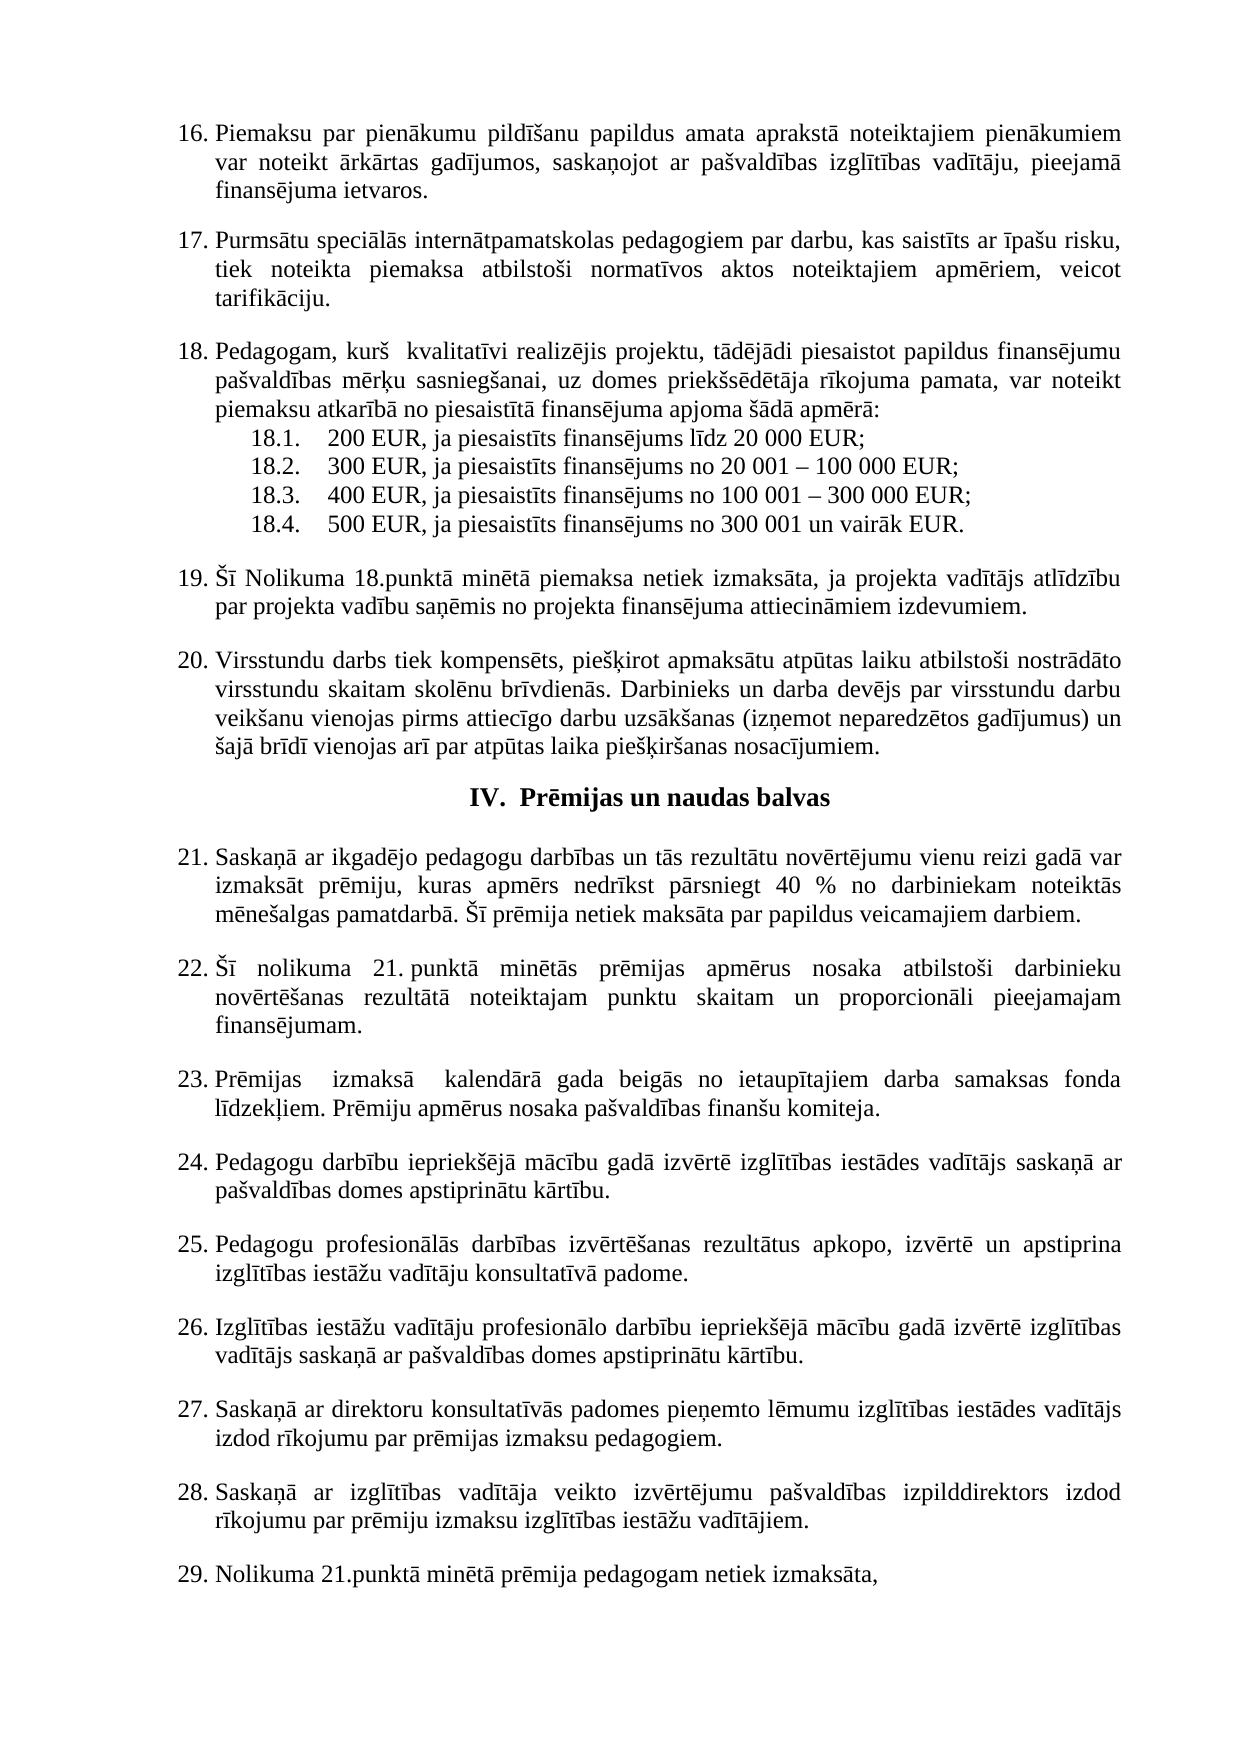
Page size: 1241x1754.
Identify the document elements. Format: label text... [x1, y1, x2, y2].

list Pedagogu darbību iepriekšējā mācību gadā izvērtē izglītības iestādes vadītājs saskaņā ar pašvaldības domes apstiprinātu kārtību. [177, 1147, 1122, 1204]
list Pedagogam, kurš kvalitatīvi realizējis projektu, tādējādi piesaistot papildus finansējumu pašvaldības mērķu sasniegšanai, uz domes priekšsēdētāja rīkojuma pamata, var noteikt piemaksu atkarībā no piesaistītā finansējuma apjoma šādā apmērā: [177, 336, 1122, 423]
list Pedagogu profesionālās darbības izvērtēšanas rezultātus apkopo, izvērtē un apstiprina izglītības iestāžu vadītāju konsultatīvā padome. [177, 1229, 1122, 1287]
list Prēmijas izmaksā kalendārā gada beigās no ietaupītajiem darba samaksas fonda līdzekļiem. Prēmiju apmērus nosaka pašvaldības finanšu komiteja. [177, 1064, 1122, 1122]
list Virsstundu darbs tiek kompensēts, piešķirot apmaksātu atpūtas laiku atbilstoši nostrādāto virsstundu skaitam skolēnu brīvdienās. Darbinieks un darba devējs par virsstundu darbu veikšanu vienojas pirms attiecīgo darbu uzsākšanas (izņemot neparedzētos gadījumus) un šajā brīdī vienojas arī par atpūtas laika piešķiršanas nosacījumiem. [177, 645, 1122, 760]
list Piemaksu par pienākumu pildīšanu papildus amata aprakstā noteiktajiem pienākumiem var noteikt ārkārtas gadījumos, saskaņojot ar pašvaldības izglītības vadītāju, pieejamā finansējuma ietvaros. [177, 118, 1122, 204]
list Šī Nolikuma 18.punktā minētā piemaksa netiek izmaksāta, ja projekta vadītājs atlīdzību par projekta vadību saņēmis no projekta finansējuma attiecināmiem izdevumiem. [177, 563, 1122, 620]
subtitle IV. Prēmijas un naudas balvas [177, 781, 1122, 812]
list 400 EUR, ja piesaistīts finansējums no 100 001 – 300 000 EUR; [250, 480, 1122, 509]
list Izglītības iestāžu vadītāju profesionālo darbību iepriekšējā mācību gadā izvērtē izglītības vadītājs saskaņā ar pašvaldības domes apstiprinātu kārtību. [177, 1312, 1122, 1369]
list Nolikuma 21.punktā minētā prēmija pedagogam netiek izmaksāta, [177, 1559, 1122, 1588]
list Šī nolikuma 21. punktā minētās prēmijas apmērus nosaka atbilstoši darbinieku novērtēšanas rezultātā noteiktajam punktu skaitam un proporcionāli pieejamajam finansējumam. [177, 953, 1122, 1039]
list Saskaņā ar direktoru konsultatīvās padomes pieņemto lēmumu izglītības iestādes vadītājs izdod rīkojumu par prēmijas izmaksu pedagogiem. [177, 1394, 1122, 1452]
list Purmsātu speciālās internātpamatskolas pedagogiem par darbu, kas saistīts ar īpašu risku, tiek noteikta piemaksa atbilstoši normatīvos aktos noteiktajiem apmēriem, veicot tarifikāciju. [177, 225, 1122, 311]
list Saskaņā ar ikgadējo pedagogu darbības un tās rezultātu novērtējumu vienu reizi gadā var izmaksāt prēmiju, kuras apmērs nedrīkst pārsniegt 40 % no darbiniekam noteiktās mēnešalgas pamatdarbā. Šī prēmija netiek maksāta par papildus veicamajiem darbiem. [177, 842, 1122, 928]
list Saskaņā ar izglītības vadītāja veikto izvērtējumu pašvaldības izpilddirektors izdod rīkojumu par prēmiju izmaksu izglītības iestāžu vadītājiem. [177, 1477, 1122, 1534]
list 300 EUR, ja piesaistīts finansējums no 20 001 – 100 000 EUR; [250, 451, 1122, 480]
list 200 EUR, ja piesaistīts finansējums līdz 20 000 EUR; [250, 423, 1122, 451]
list 500 EUR, ja piesaistīts finansējums no 300 001 un vairāk EUR. [250, 509, 1122, 538]
